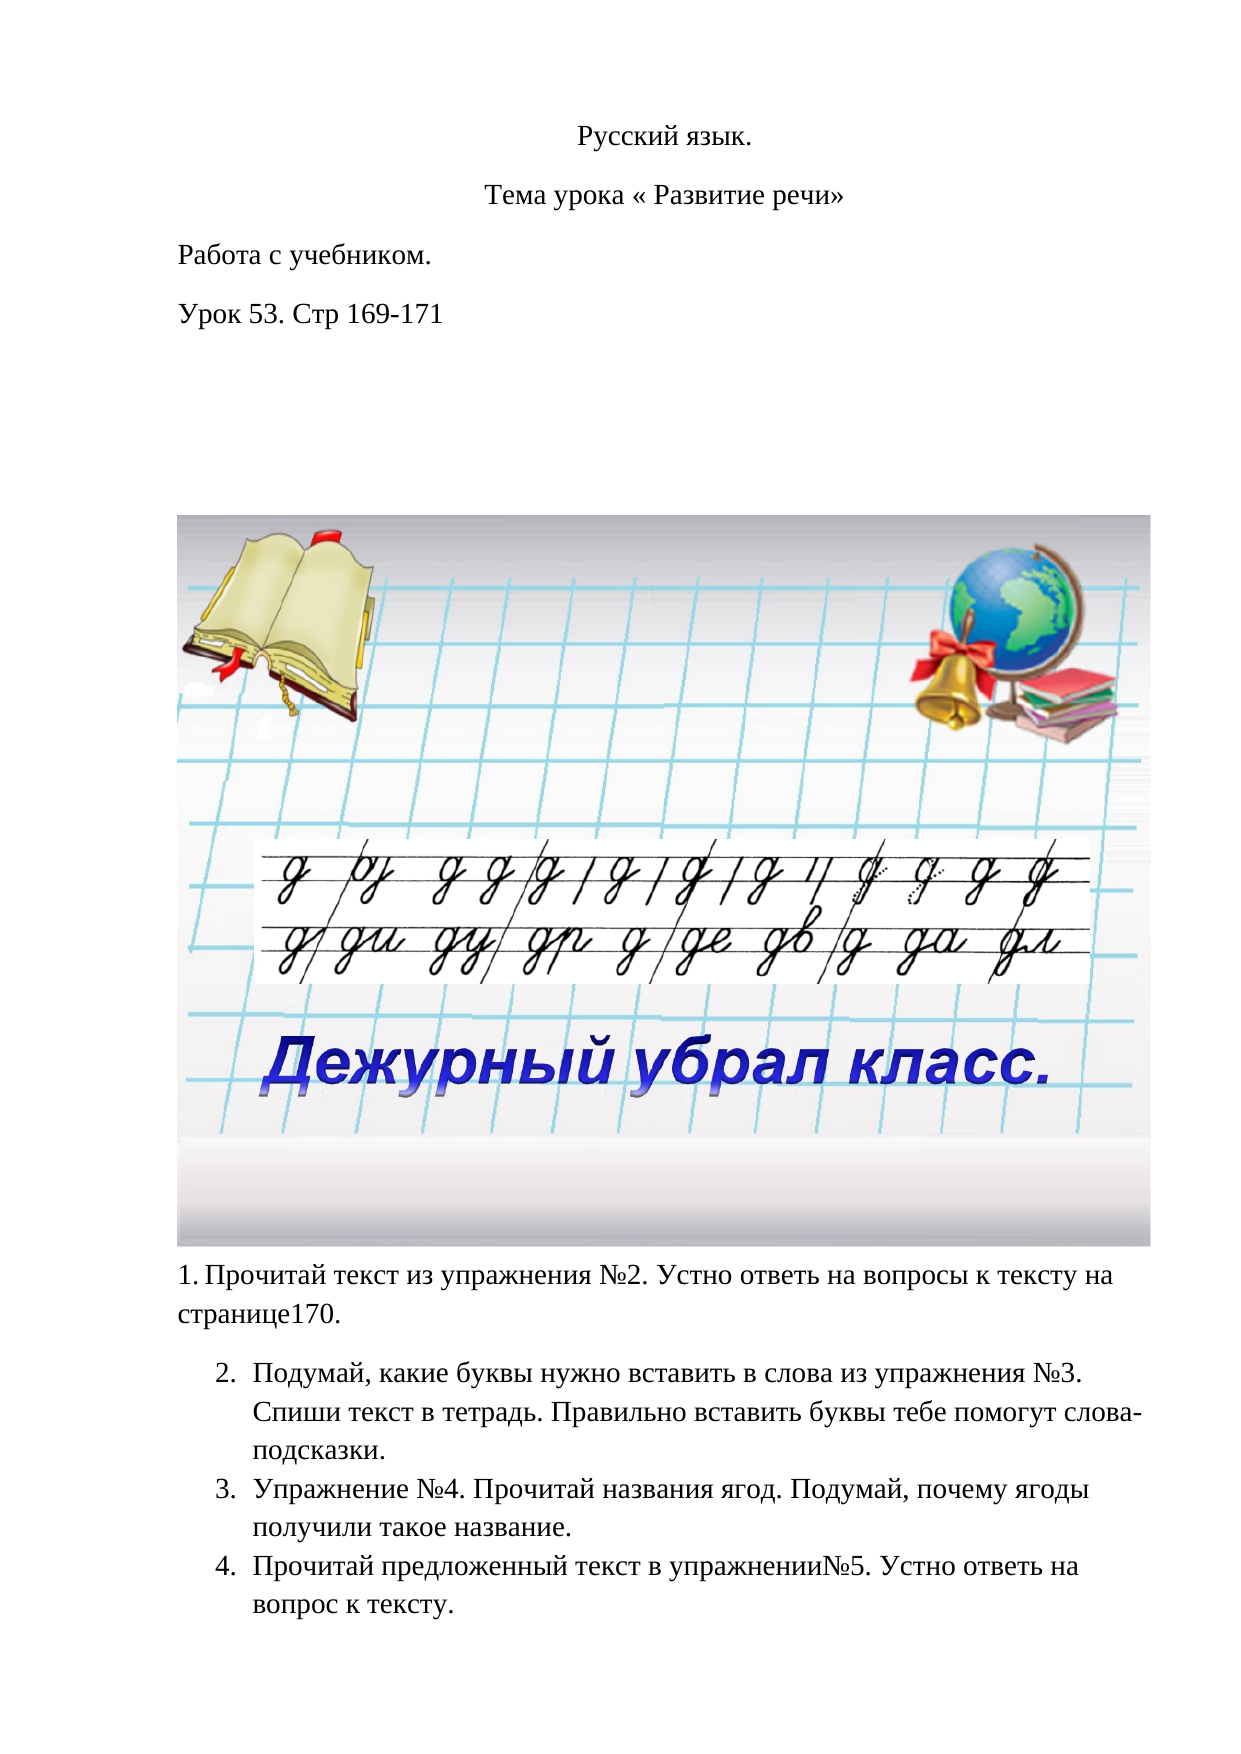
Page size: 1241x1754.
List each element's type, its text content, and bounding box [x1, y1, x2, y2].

picture [177, 515, 1151, 1247]
list Подумай, какие буквы нужно вставить в слова из упражнения №3. Спиши текст в тетрадь. Правильно вставить буквы тебе помогут слова-подсказки. [215, 1355, 1152, 1466]
list Упражнение №4. Прочитай названия ягод. Подумай, почему ягоды получили такое название. [215, 1471, 1152, 1543]
text Русский язык. [177, 118, 1152, 152]
text Работа с учебником. [177, 237, 1152, 270]
text Тема урока « Развитие речи» [177, 177, 1152, 211]
text Урок 53. Стр 169-171 [177, 296, 1152, 330]
list Прочитай предложенный текст в упражнении№5. Устно ответь на вопрос к тексту. [215, 1548, 1152, 1620]
